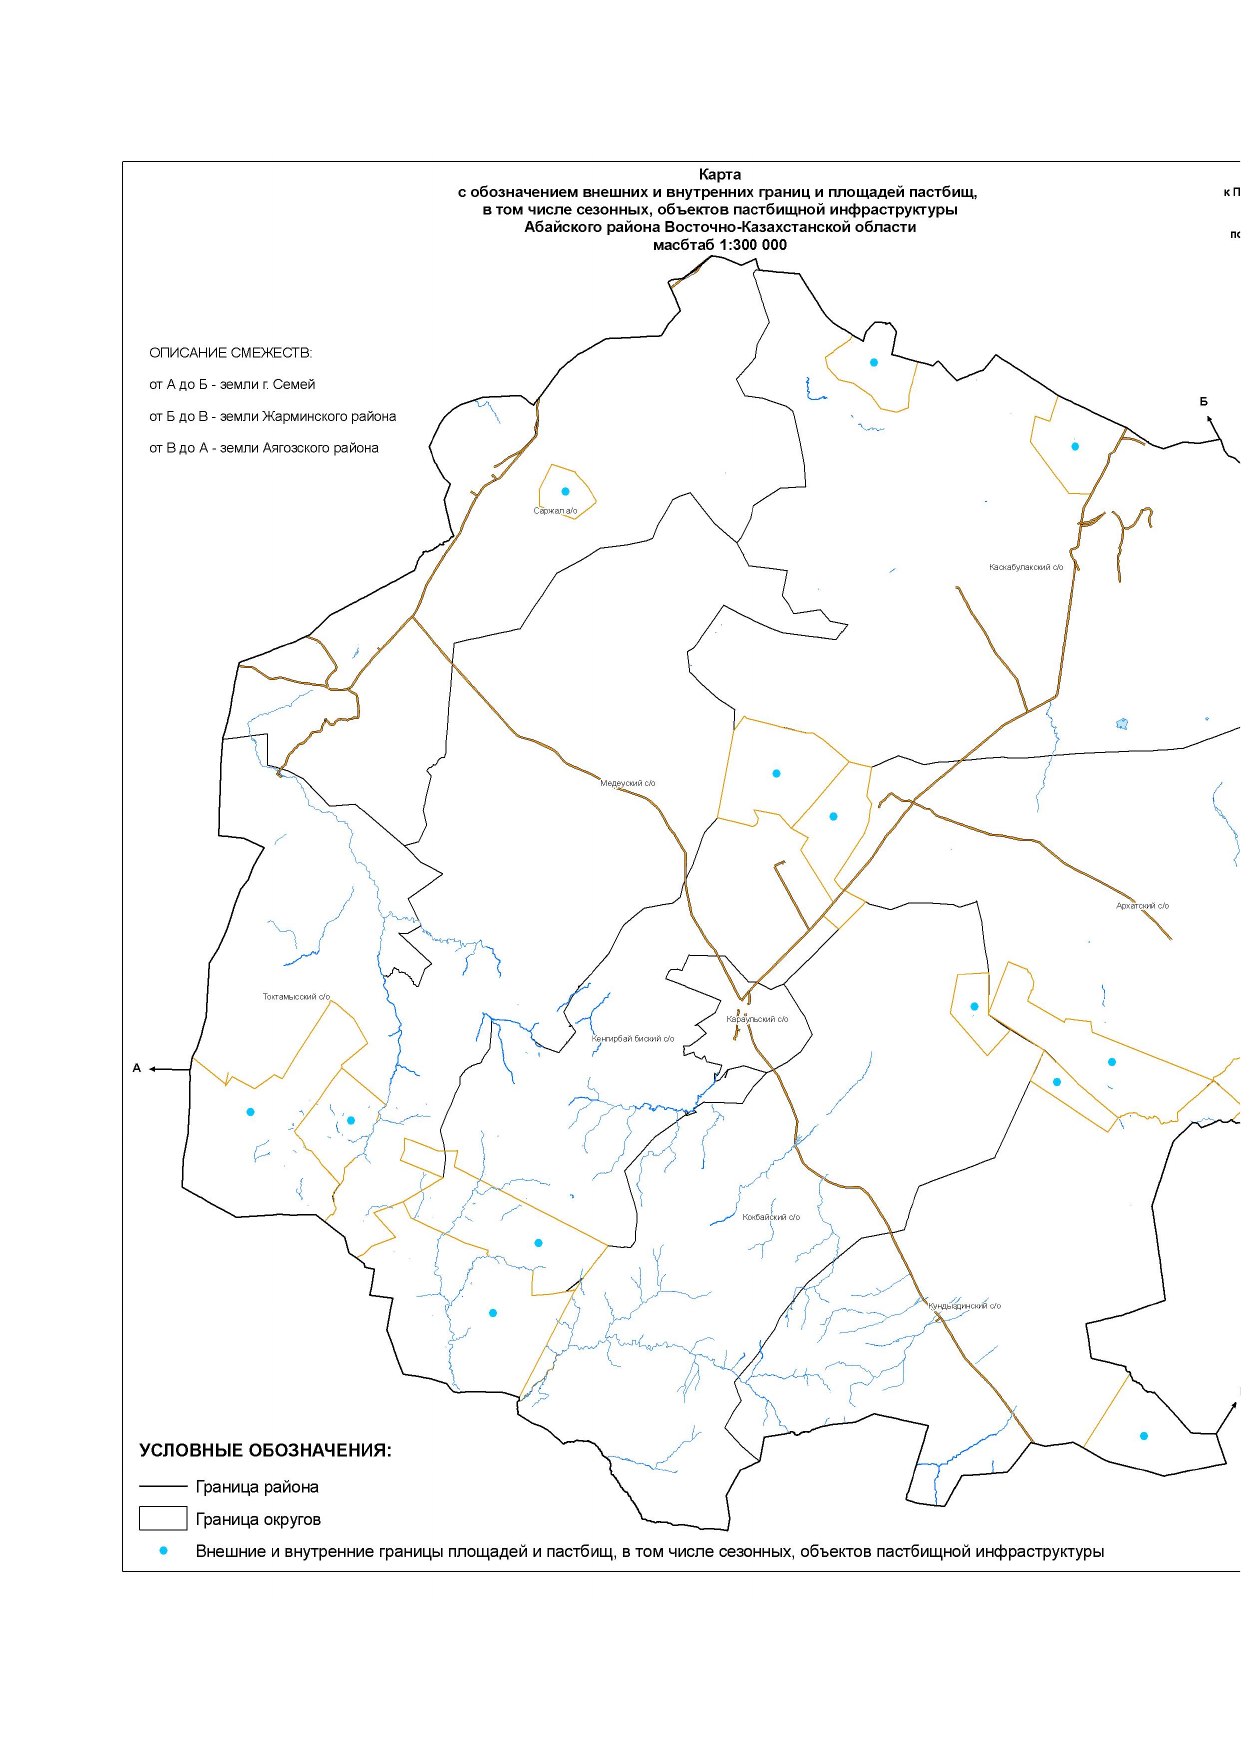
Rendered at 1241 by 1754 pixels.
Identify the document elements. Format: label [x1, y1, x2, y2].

picture [112, 150, 1241, 1604]
